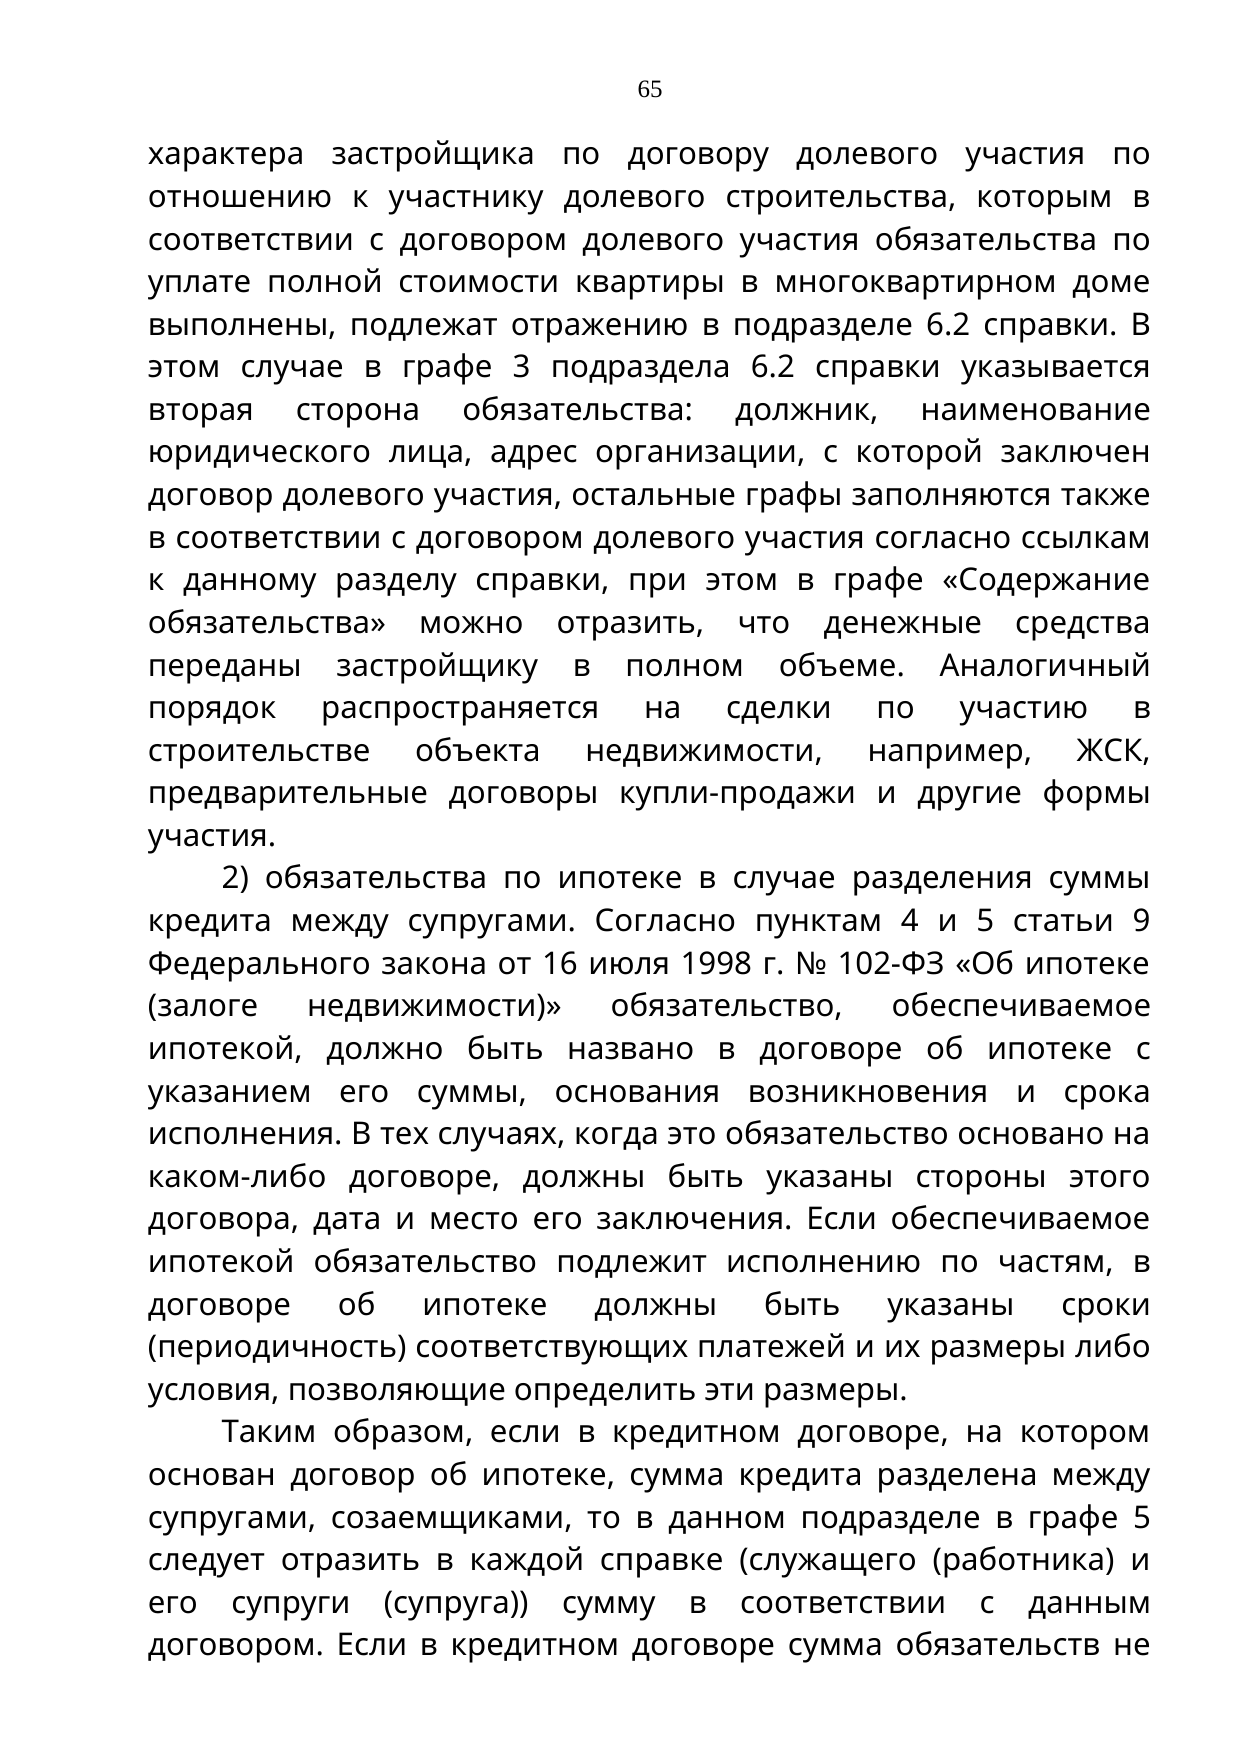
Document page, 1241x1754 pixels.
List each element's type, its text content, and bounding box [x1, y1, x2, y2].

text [148, 1409, 1152, 1665]
text 2) обязательства по ипотеке в случае разделения суммы кредита между супругами. Согласно пунктам 4 и 5 статьи 9 Федерального закона от 16 июля 1998 г. № 102-ФЗ «Об ипотеке (залоге недвижимости)» обязательство, обеспечиваемое ипотекой, должно быть названо в договоре об ипотеке с указанием его суммы, основания возникновения и срока исполнения. В тех случаях, когда это обязательство основано на каком-либо договоре, должны быть указаны стороны этого договора, дата и место его заключения. Если обеспечиваемое ипотекой обязательство подлежит исполнению по частям, в договоре об ипотеке должны быть указаны сроки (периодичность) соответствующих платежей и их размеры либо условия, позволяющие определить эти размеры. [148, 856, 1152, 1409]
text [148, 131, 1152, 856]
